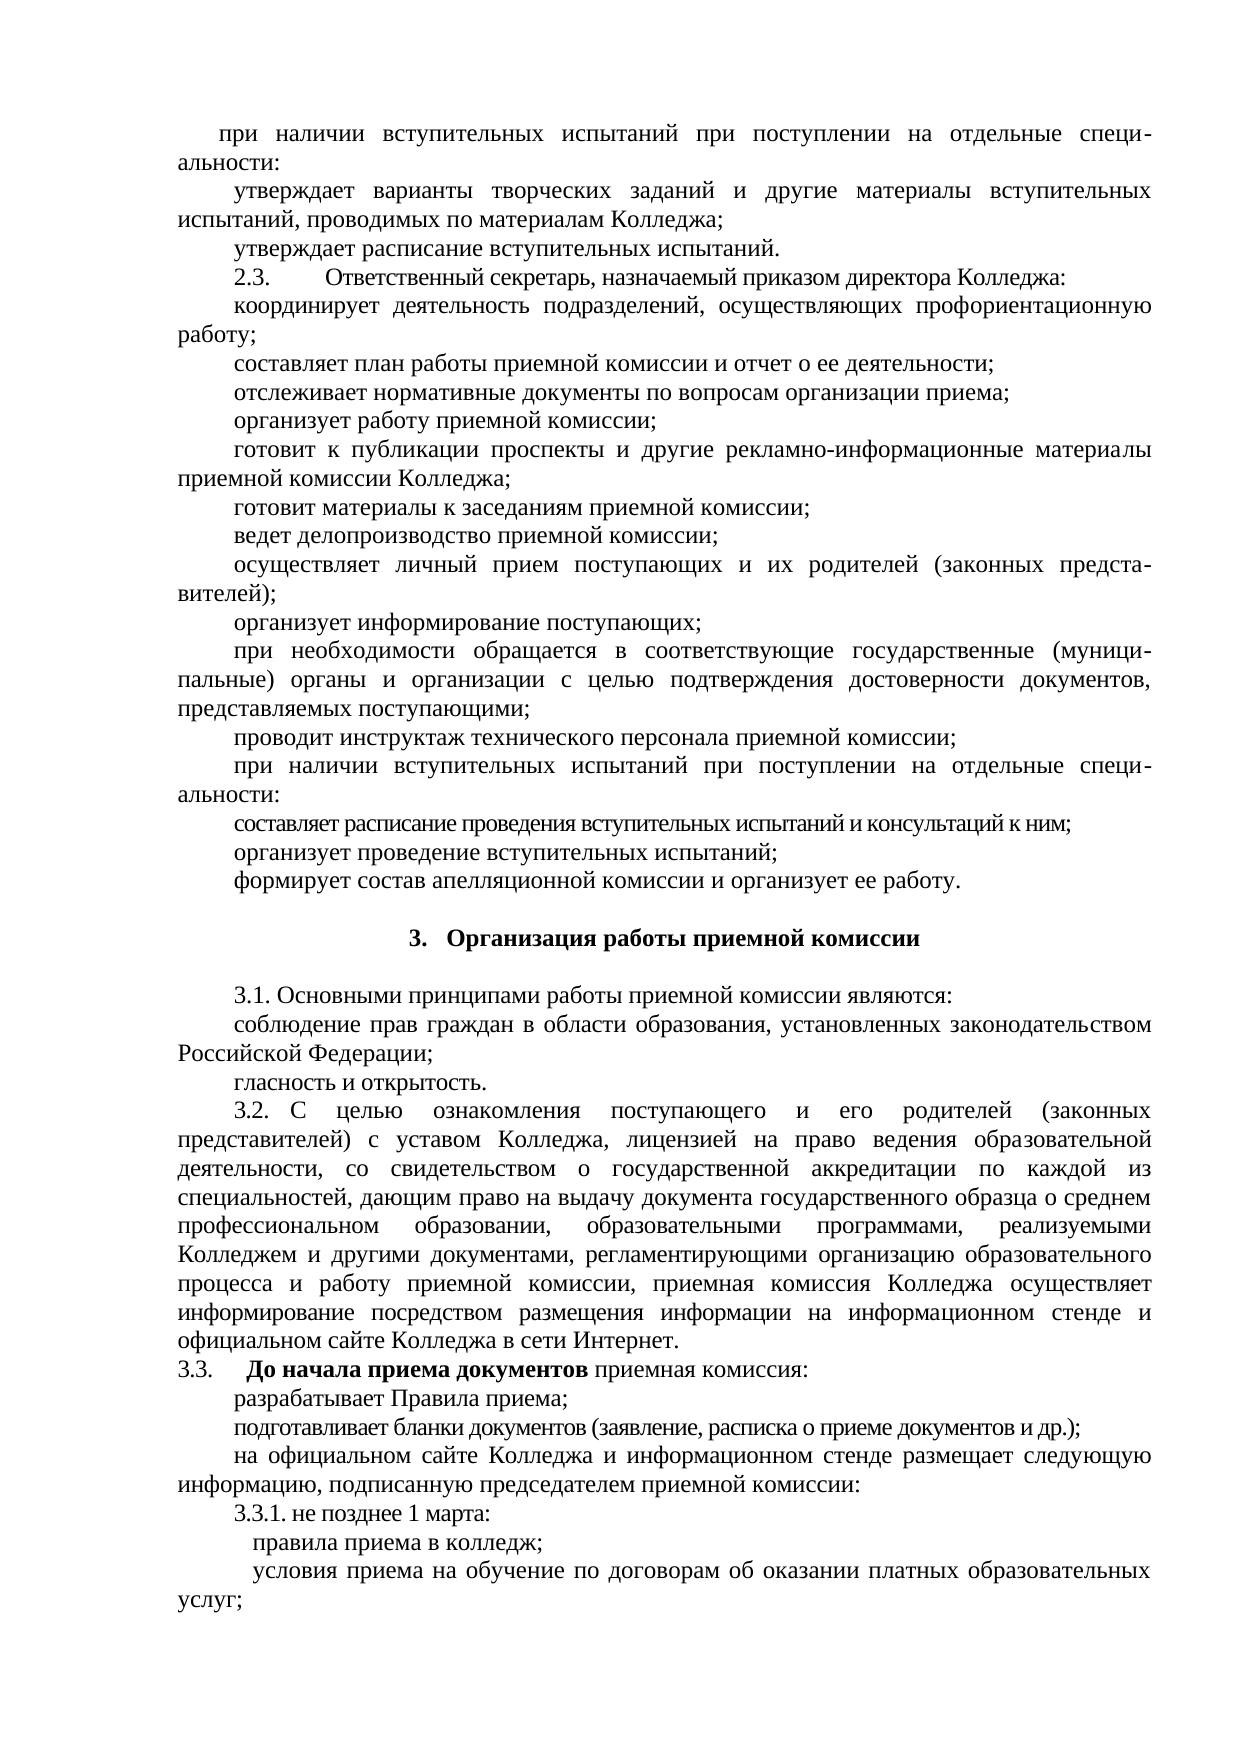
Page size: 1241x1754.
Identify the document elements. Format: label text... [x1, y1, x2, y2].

text осуществляет личный прием поступающих и их родителей (законных представителей); [177, 549, 1152, 607]
list Организация работы приемной комиссии [177, 923, 1152, 952]
text составляет расписание проведения вступительных испытаний и консультаций к ним; [177, 808, 1152, 837]
text готовит к публикации проспекты и другие рекламно-информационные материалы приемной комиссии Колледжа; [177, 434, 1152, 492]
text гласность и открытость. [177, 1067, 1152, 1096]
text утверждает расписание вступительных испытаний. [177, 233, 1152, 262]
text ведет делопроизводство приемной комиссии; [177, 521, 1152, 549]
text при наличии вступительных испытаний при поступлении на отдельные специальности: [177, 118, 1152, 176]
text правила приема в колледж; [177, 1527, 1152, 1556]
text условия приема на обучение по договорам об оказании платных образовательных услуг; [177, 1556, 1152, 1613]
text подготавливает бланки документов (заявление, расписка о приеме документов и др.); [177, 1412, 1152, 1441]
text на официальном сайте Колледжа и информационном стенде размещает следующую информацию, подписанную председателем приемной комиссии: [177, 1441, 1152, 1498]
text разрабатывает Правила приема; [177, 1383, 1152, 1412]
text составляет план работы приемной комиссии и отчет о ее деятельности; [177, 348, 1152, 377]
text проводит инструктаж технического персонала приемной комиссии; [177, 722, 1152, 751]
text при наличии вступительных испытаний при поступлении на отдельные специальности: [177, 751, 1152, 808]
text организует информирование поступающих; [177, 607, 1152, 636]
text 2.3. Ответственный секретарь, назначаемый приказом директора Колледжа: [177, 262, 1152, 291]
text организует работу приемной комиссии; [177, 406, 1152, 434]
text формирует состав апелляционной комиссии и организует ее работу. [177, 866, 1152, 894]
text утверждает варианты творческих заданий и другие материалы вступительных испытаний, проводимых по материалам Колледжа; [177, 176, 1152, 233]
text координирует деятельность подразделений, осуществляющих профориентационную работу; [177, 291, 1152, 348]
text отслеживает нормативные документы по вопросам организации приема; [177, 377, 1152, 406]
text при необходимости обращается в соответствующие государственные (муниципальные) органы и организации с целью подтверждения достоверности документов, представляемых поступающими; [177, 636, 1152, 722]
list До начала приема документов приемная комиссия: [177, 1354, 1152, 1383]
text организует проведение вступительных испытаний; [177, 837, 1152, 866]
text 3.1. Основными принципами работы приемной комиссии являются: [177, 981, 1152, 1009]
text соблюдение прав граждан в области образования, установленных законодательством Российской Федерации; [177, 1009, 1152, 1067]
text 3.3.1. не позднее 1 марта: [177, 1498, 1152, 1527]
text готовит материалы к заседаниям приемной комиссии; [177, 492, 1152, 521]
list С целью ознакомления поступающего и его родителей (законных представителей) с уставом Колледжа, лицензией на право ведения образовательной деятельности, со свидетельством о государственной аккредитации по каждой из специальностей, дающим право на выдачу документа государственного образца о среднем профессиональном образовании, образовательными программами, реализуемыми Колледжем и другими документами, регламентирующими организацию образовательного процесса и работу приемной комиссии, приемная комиссия Колледжа осуществляет информирование посредством размещения информации на информационном стенде и официальном сайте Колледжа в сети Интернет. [177, 1096, 1152, 1354]
